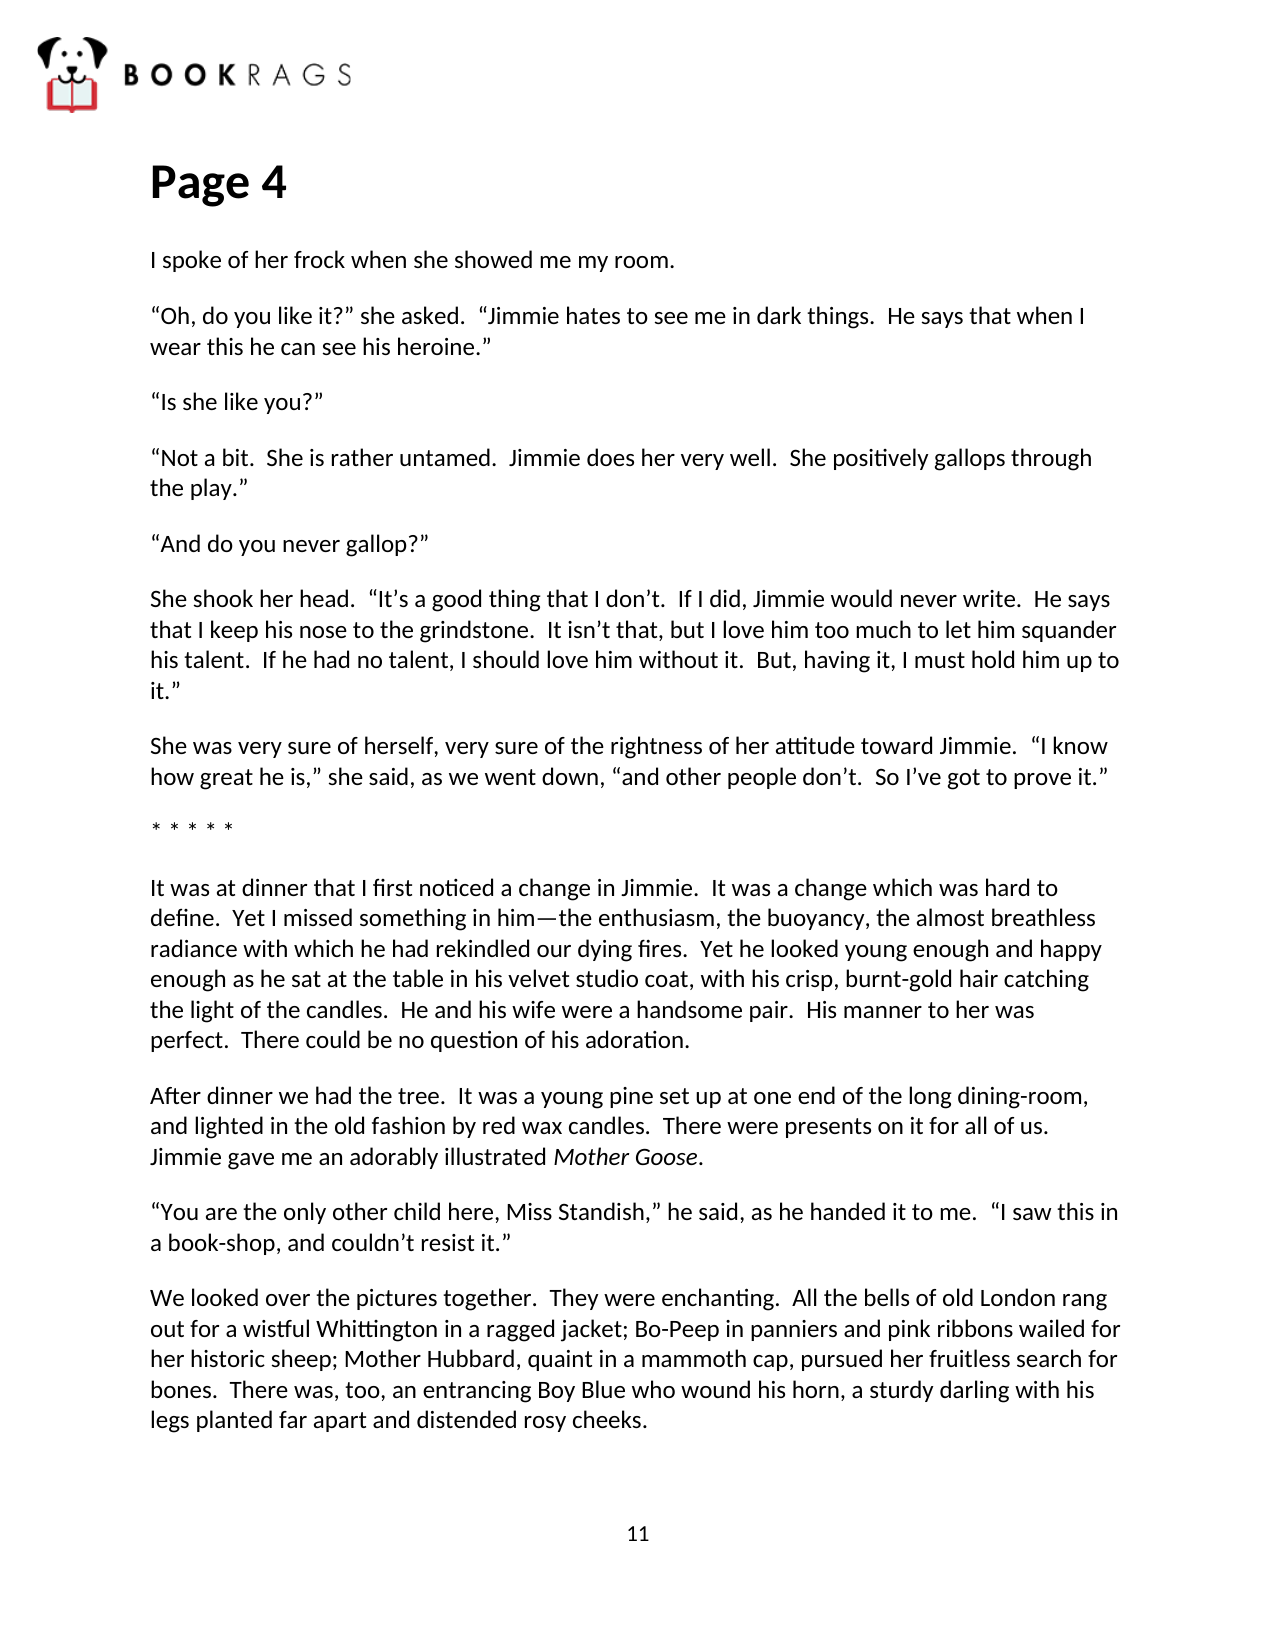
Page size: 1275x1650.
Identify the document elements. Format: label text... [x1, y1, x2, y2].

text “You are the only other child here, Miss Standish,” he said, as he handed it to me. “I saw this in a book-shop, and couldn’t resist it.” [150, 1197, 1125, 1258]
text “Not a bit. She is rather untamed. Jimmie does her very well. She positively gallops through the play.” [150, 442, 1125, 503]
text She shook her head. “It’s a good thing that I don’t. If I did, Jimmie would never write. He says that I keep his nose to the grindstone. It isn’t that, but I love him too much to let him squander his talent. If he had no talent, I should love him without it. But, having it, I must hold him up to it.” [150, 583, 1125, 705]
text “Is she like you?” [150, 386, 1125, 417]
text * * * * * [150, 816, 1125, 847]
text “Oh, do you like it?” she asked. “Jimmie hates to see me in dark things. He says that when I wear this he can see his heroine.” [150, 300, 1125, 361]
text It was at dinner that I first noticed a change in Jimmie. It was a change which was hard to define. Yet I missed something in him—­the enthusiasm, the buoyancy, the almost breathless radiance with which he had rekindled our dying fires. Yet he looked young enough and happy enough as he sat at the table in his velvet studio coat, with his crisp, burnt-gold hair catching the light of the candles. He and his wife were a handsome pair. His manner to her was perfect. There could be no question of his adoration. [150, 872, 1125, 1055]
text “And do you never gallop?” [150, 528, 1125, 558]
text She was very sure of herself, very sure of the rightness of her attitude toward Jimmie. “I know how great he is,” she said, as we went down, “and other people don’t. So I’ve got to prove it.” [150, 730, 1125, 791]
picture [37, 37, 351, 113]
text After dinner we had the tree. It was a young pine set up at one end of the long dining-room, and lighted in the old fashion by red wax candles. There were presents on it for all of us. Jimmie gave me an adorably illustrated Mother Goose. [150, 1080, 1125, 1172]
text Page 4 [150, 150, 1125, 211]
text I spoke of her frock when she showed me my room. [150, 244, 1125, 275]
text We looked over the pictures together. They were enchanting. All the bells of old London rang out for a wistful Whittington in a ragged jacket; Bo-Peep in panniers and pink ribbons wailed for her historic sheep; Mother Hubbard, quaint in a mammoth cap, pursued her fruitless search for bones. There was, too, an entrancing Boy Blue who wound his horn, a sturdy darling with his legs planted far apart and distended rosy cheeks. [150, 1283, 1125, 1435]
